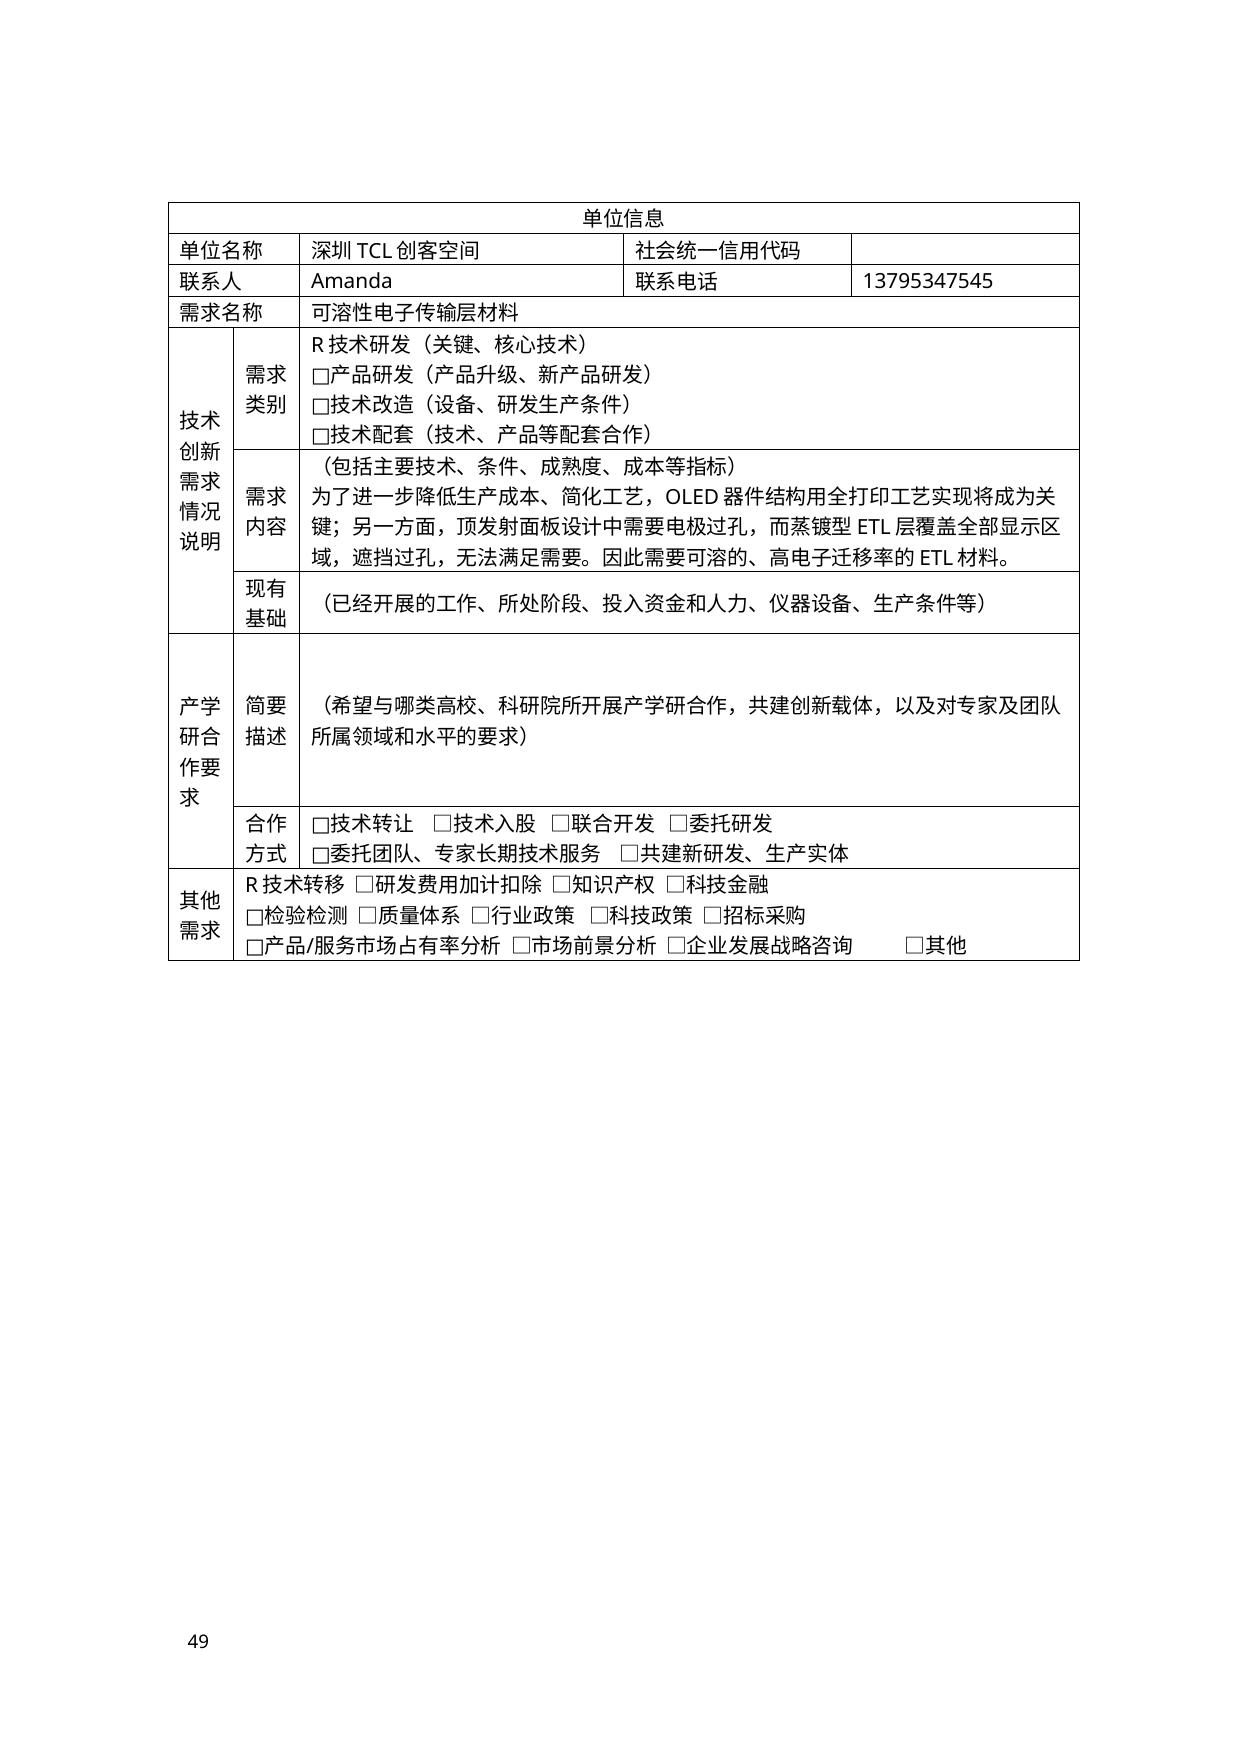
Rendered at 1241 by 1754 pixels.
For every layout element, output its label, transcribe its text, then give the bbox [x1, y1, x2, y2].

table_cell 深圳TCL创客空间 [300, 234, 623, 264]
table_cell 简要 描述 [234, 634, 299, 806]
table_cell 产学研合作要求 [169, 634, 233, 868]
table_cell 现有 基础 [234, 572, 299, 633]
table_cell 联系电话 [624, 265, 851, 296]
table_cell 合作 方式 [234, 807, 299, 868]
table_cell □技术转让 □技术入股 □联合开发 □委托研发 □委托团队、专家长期技术服务 □共建新研发、生产实体 [300, 807, 1079, 868]
table_cell （已经开展的工作、所处阶段、投入资金和人力、仪器设备、生产条件等） [300, 572, 1079, 633]
table_cell 技术创新需求情况说明 [169, 328, 233, 633]
table_cell 需求名称 [169, 297, 299, 327]
table_cell Amanda [300, 265, 623, 296]
table_cell （包括主要技术、条件、成熟度、成本等指标） 为了进一步降低生产成本、简化工艺，OLED器件结构用全打印工艺实现将成为关键；另一方面，顶发射面板设计中需要电极过孔，而蒸镀型ETL层覆盖全部显示区域，遮挡过孔，无法满足需要。因此需要可溶的、高电子迁移率的ETL材料。 [300, 450, 1079, 571]
table_cell 需求类别 [234, 328, 299, 449]
table_cell R技术转移 □研发费用加计扣除 □知识产权 □科技金融 □检验检测 □质量体系 □行业政策 □科技政策 □招标采购 □产品/服务市场占有率分析 □市场前景分析 □企业发展战略咨询 □其他 [234, 869, 1079, 960]
table_cell 联系人 [169, 265, 299, 296]
table_cell 需求 内容 [234, 450, 299, 571]
table_cell （希望与哪类高校、科研院所开展产学研合作，共建创新载体，以及对专家及团队所属领域和水平的要求） [300, 634, 1079, 806]
table_header 单位信息 [169, 203, 1079, 233]
table_cell R技术研发（关键、核心技术） □产品研发（产品升级、新产品研发） □技术改造（设备、研发生产条件） □技术配套（技术、产品等配套合作） [300, 328, 1079, 449]
table_cell 单位名称 [169, 234, 299, 264]
table_cell 其他需求 [169, 869, 233, 960]
table_cell 13795347545 [852, 265, 1079, 296]
table_cell 社会统一信用代码 [624, 234, 851, 264]
table_cell 可溶性电子传输层材料 [300, 297, 1079, 327]
table_cell [852, 234, 1079, 264]
